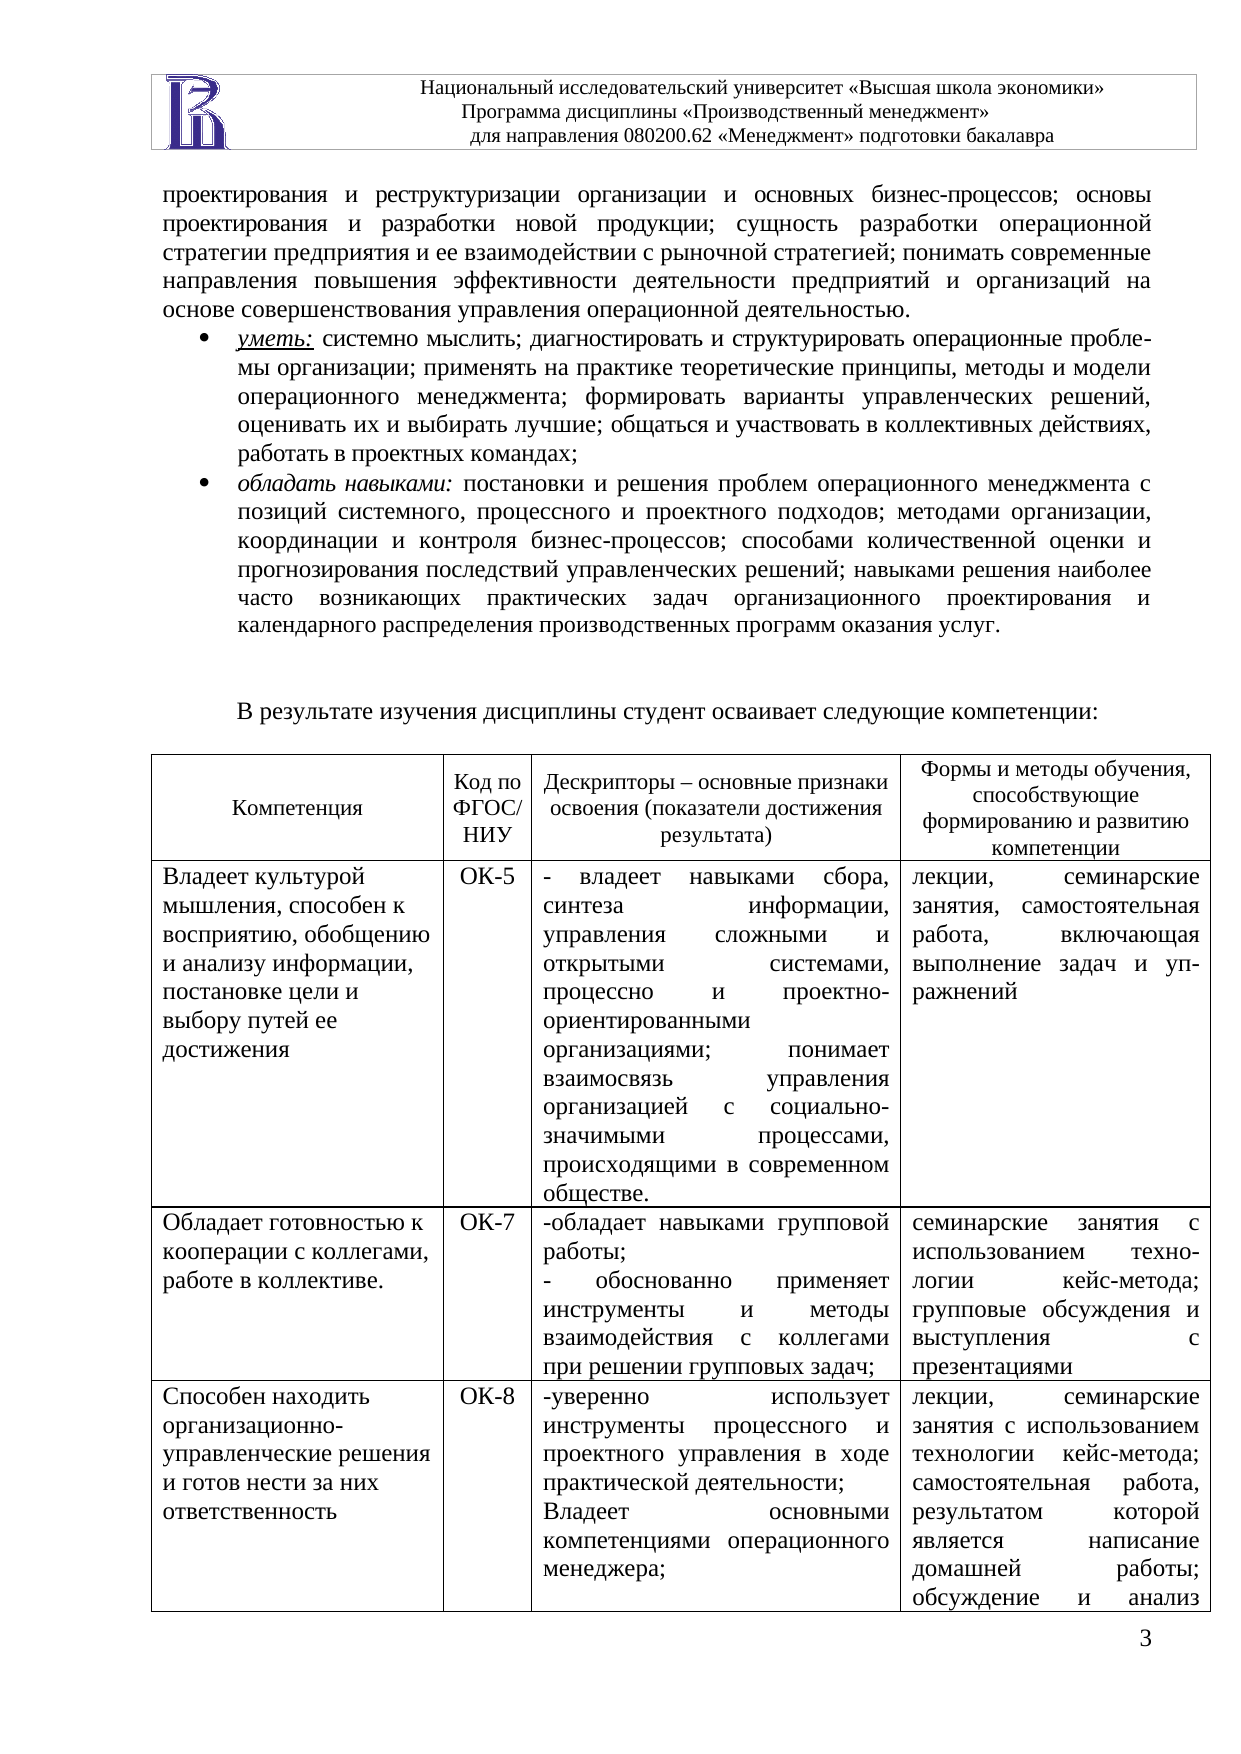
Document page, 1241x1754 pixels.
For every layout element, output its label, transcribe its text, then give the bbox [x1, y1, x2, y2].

table_header Код по ФГОС/ НИУ [444, 755, 531, 860]
table_header Формы и методы обучения, способствующие формированию и развитию компетенции [901, 755, 1210, 860]
table_cell семинарские занятия с использованием технологии кейс-метода; групповые обсуждения и выступления с презентациями [901, 1208, 1210, 1380]
table_cell Способен находить организационно-управленческие решения и готов нести за них ответственность [152, 1381, 443, 1611]
table_cell - владеет навыками сбора, синтеза информации, управления сложными и открытыми системами, процессно и проектно-ориентированными организациями; понимает взаимосвязь управления организацией с социально-значимыми процессами, происходящими в современном обществе. [532, 861, 900, 1206]
table_cell Владеет культурой мышления, способен к восприятию, обобщению и анализу информации, постановке цели и выбору путей ее достижения [152, 861, 443, 1206]
list обладать навыками: постановки и решения проблем операционного менеджмента с позиций системного, процессного и проектного подходов; методами организации, координации и контроля бизнес-процессов; способами количественной оценки и прогнозирования последствий управленческих решений; навыками решения наиболее часто возникающих практических задач организационного проектирования и календарного распределения производственных программ оказания услуг. [200, 468, 1152, 638]
table_cell ОК-5 [444, 861, 531, 1206]
table_cell ОК-7 [444, 1208, 531, 1380]
text В результате изучения дисциплины студент осваивает следующие компетенции: [162, 696, 1152, 725]
picture [162, 74, 232, 150]
table_header Компетенция [152, 755, 443, 860]
table_cell лекции, семинарские занятия, самостоятельная работа, включающая выполнение задач и упражнений [901, 861, 1210, 1206]
table_cell Обладает готовностью к кооперации с коллегами, работе в коллективе. [152, 1208, 443, 1380]
table_header Дескрипторы – основные признаки освоения (показатели достижения результата) [532, 755, 900, 860]
table_cell -обладает навыками групповой работы; - обоснованно применяет инструменты и методы взаимодействия с коллегами при решении групповых задач; [532, 1208, 900, 1380]
list уметь: системно мыслить; диагностировать и структурировать операционные проблемы организации; применять на практике теоретические принципы, методы и модели операционного менеджмента; формировать варианты управленческих решений, оценивать их и выбирать лучшие; общаться и участвовать в коллективных действиях, работать в проектных командах; [200, 323, 1152, 467]
table_cell ОК-8 [444, 1381, 531, 1611]
